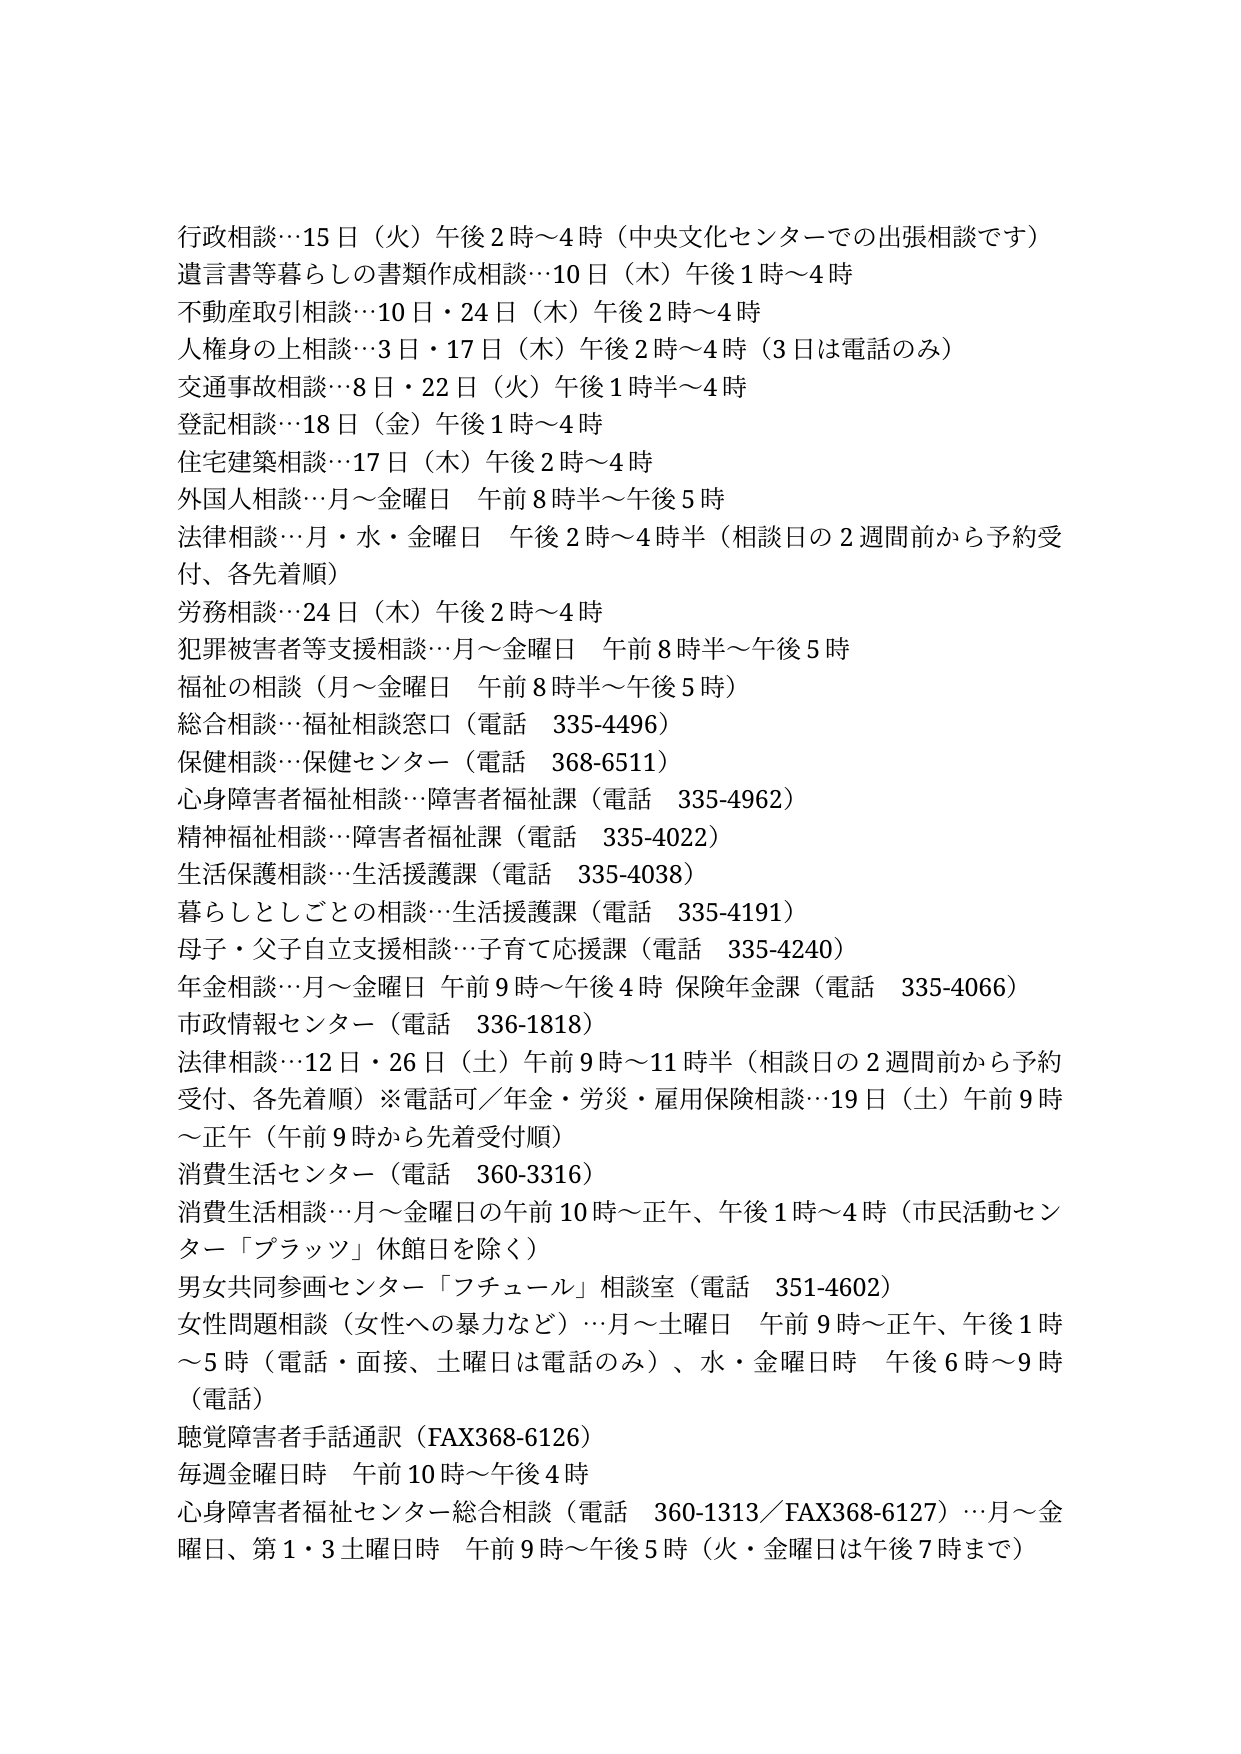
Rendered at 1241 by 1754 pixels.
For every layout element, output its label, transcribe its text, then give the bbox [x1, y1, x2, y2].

text 消費生活相談…月～金曜日の午前10時～正午、午後1時～4時（市民活動センター「プラッツ」休館日を除く） [177, 1192, 1063, 1267]
text 労務相談…24日（木）午後2時～4時 [177, 592, 1063, 629]
text 総合相談…福祉相談窓口（電話 335-4496） [177, 704, 1063, 742]
text 心身障害者福祉センター総合相談（電話 360-1313／FAX368-6127）…月～金曜日、第1・3土曜日時 午前9時～午後5時（火・金曜日は午後7時まで） [177, 1492, 1063, 1567]
text 毎週金曜日時 午前10時～午後4時 [177, 1454, 1063, 1492]
text 精神福祉相談…障害者福祉課（電話 335-4022） [177, 817, 1063, 854]
text 交通事故相談…8日・22日（火）午後1時半～4時 [177, 367, 1063, 404]
text 法律相談…月・水・金曜日 午後2時～4時半（相談日の2週間前から予約受付、各先着順） [177, 517, 1063, 592]
text 行政相談…15日（火）午後2時～4時（中央文化センターでの出張相談です） [177, 217, 1063, 254]
text 外国人相談…月～金曜日 午前8時半～午後5時 [177, 479, 1063, 517]
text 女性問題相談（女性への暴力など）…月～土曜日 午前9時～正午、午後1時～5時（電話・面接、土曜日は電話のみ）、水・金曜日時 午後6時～9時（電話） [177, 1304, 1063, 1417]
text 生活保護相談…生活援護課（電話 335-4038） [177, 854, 1063, 892]
text 暮らしとしごとの相談…生活援護課（電話 335-4191） [177, 892, 1063, 929]
text 消費生活センター（電話 360-3316） [177, 1154, 1063, 1192]
text 人権身の上相談…3日・17日（木）午後2時～4時（3日は電話のみ） [177, 329, 1063, 367]
text 住宅建築相談…17日（木）午後2時～4時 [177, 442, 1063, 479]
text 聴覚障害者手話通訳（FAX368-6126） [177, 1417, 1063, 1454]
text 不動産取引相談…10日・24日（木）午後2時～4時 [177, 292, 1063, 329]
text 保健相談…保健センター（電話 368-6511） [177, 742, 1063, 779]
text 犯罪被害者等支援相談…月～金曜日 午前8時半～午後5時 [177, 629, 1063, 667]
text 母子・父子自立支援相談…子育て応援課（電話 335-4240） [177, 929, 1063, 967]
text 遺言書等暮らしの書類作成相談…10日（木）午後1時～4時 [177, 254, 1063, 292]
text 年金相談…月～金曜日 午前9時～午後4時 保険年金課（電話 335-4066） [177, 967, 1063, 1004]
text 心身障害者福祉相談…障害者福祉課（電話 335-4962） [177, 779, 1063, 817]
text 法律相談…12日・26日（土）午前9時～11時半（相談日の2週間前から予約受付、各先着順）※電話可／年金・労災・雇用保険相談…19日（土）午前9時～正午（午前9時から先着受付順） [177, 1042, 1063, 1154]
text 男女共同参画センター「フチュール」相談室（電話 351-4602） [177, 1267, 1063, 1304]
text 登記相談…18日（金）午後1時～4時 [177, 404, 1063, 442]
text 福祉の相談（月～金曜日 午前8時半～午後5時） [177, 667, 1063, 704]
text 市政情報センター（電話 336-1818） [177, 1004, 1063, 1042]
